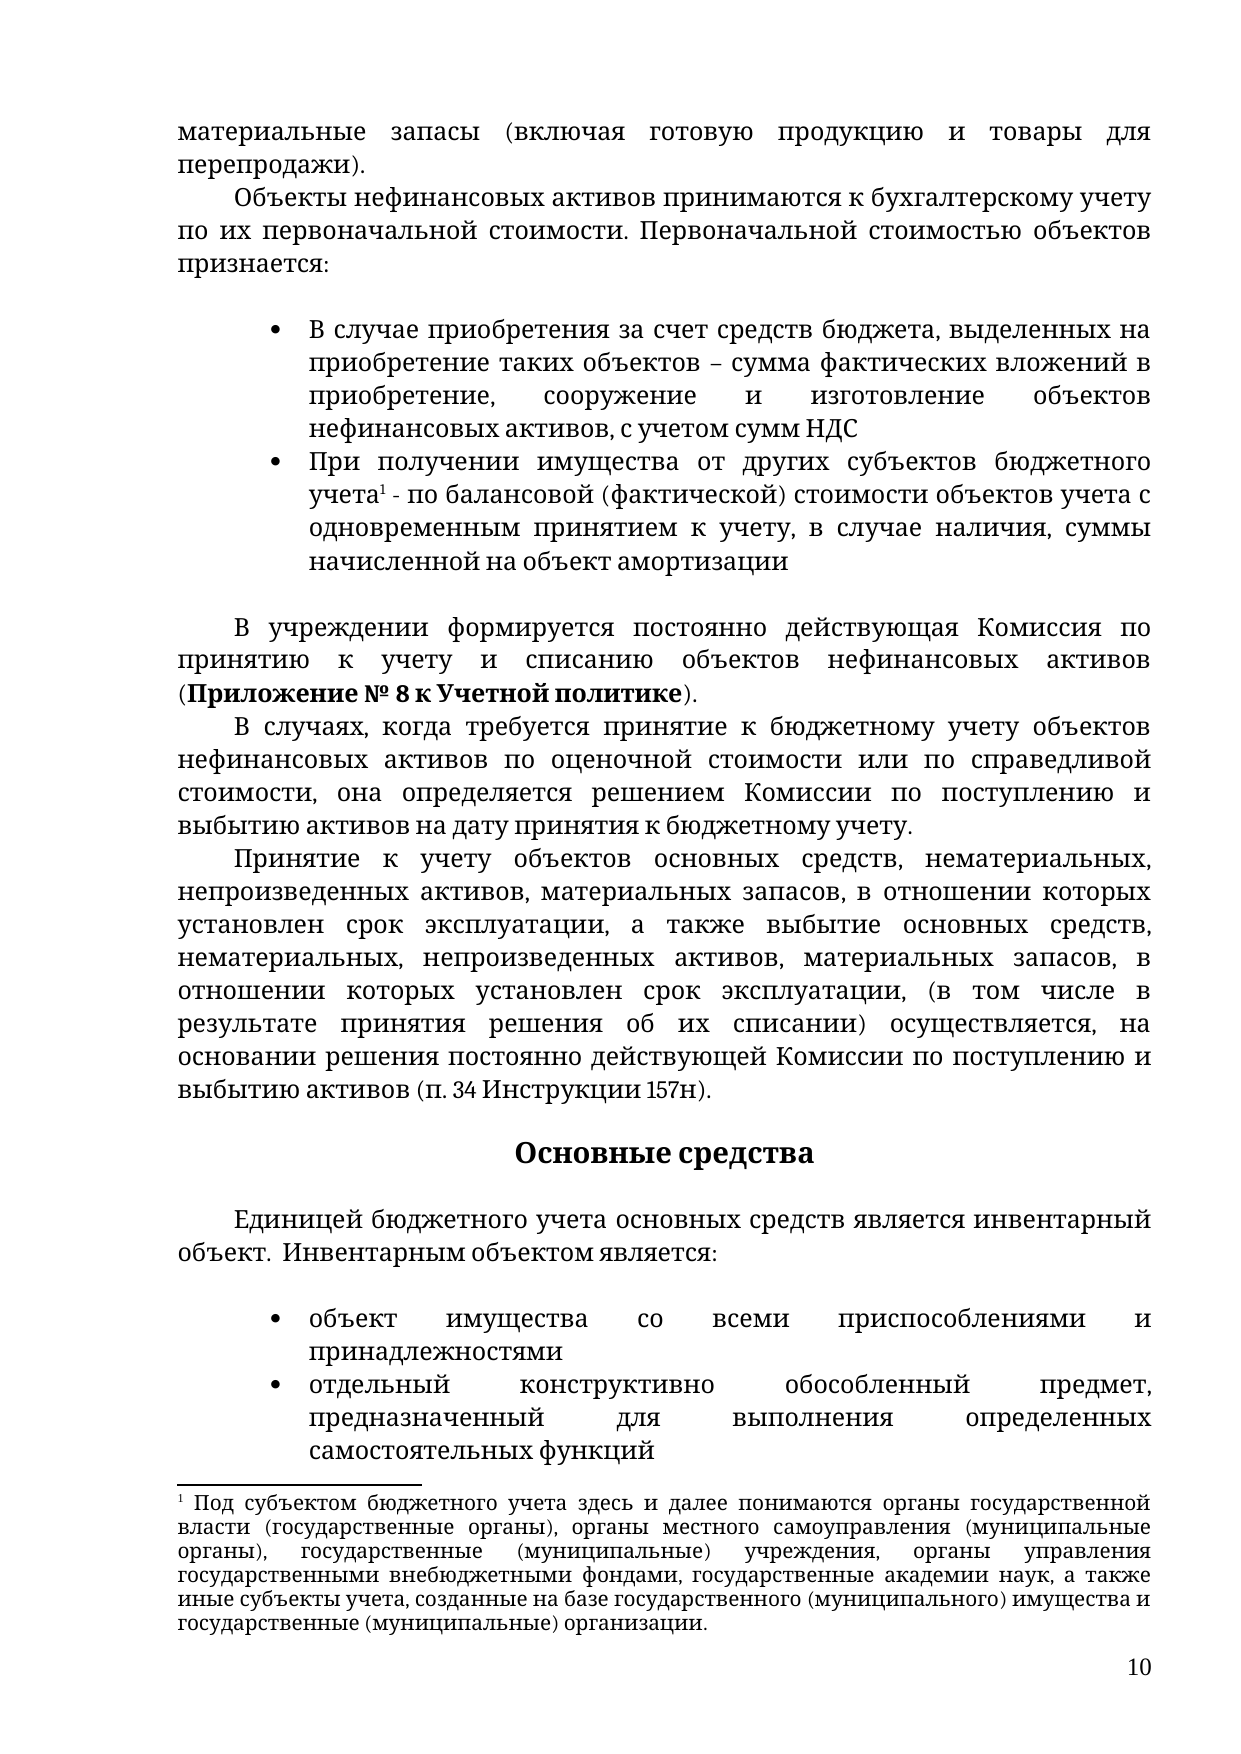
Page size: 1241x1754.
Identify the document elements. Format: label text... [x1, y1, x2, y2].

text Принятие к учету объектов основных средств, нематериальных, непроизведенных активов, материальных запасов, в отношении которых установлен срок эксплуатации, а также выбытие основных средств, нематериальных, непроизведенных активов, материальных запасов, в отношении которых установлен срок эксплуатации, (в том числе в результате принятия решения об их списании) осуществляется, на основании решения постоянно действующей Комиссии по поступлению и выбытию активов (п. 34 Инструкции 157н). [177, 844, 1152, 1104]
list объект имущества со всеми приспособлениями и принадлежностями [271, 1305, 1152, 1367]
text Объекты нефинансовых активов принимаются к бухгалтерскому учету по их первоначальной стоимости. Первоначальной стоимостью объектов признается: [177, 184, 1152, 279]
text В случаях, когда требуется принятие к бюджетному учету объектов нефинансовых активов по оценочной стоимости или по справедливой стоимости, она определяется решением Комиссии по поступлению и выбытию активов на дату принятия к бюджетному учету. [177, 712, 1152, 840]
subtitle Основные средства [177, 1137, 1152, 1171]
text В учреждении формируется постоянно действующая Комиссия по принятию к учету и списанию объектов нефинансовых активов (Приложение № 8 к Учетной политике). [177, 613, 1152, 708]
list отдельный конструктивно обособленный предмет, предназначенный для выполнения определенных самостоятельных функций [271, 1371, 1152, 1466]
text Единицей бюджетного учета основных средств является инвентарный объект. Инвентарным объектом является: [177, 1206, 1152, 1268]
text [177, 118, 1152, 180]
list При получении имущества от других субъектов бюджетного учета - по балансовой (фактической) стоимости объектов учета с одновременным принятием к учету, в случае наличия, суммы начисленной на объект амортизации [271, 448, 1152, 576]
list В случае приобретения за счет средств бюджета, выделенных на приобретение таких объектов – сумма фактических вложений в приобретение, сооружение и изготовление объектов нефинансовых активов, с учетом сумм НДС [271, 316, 1152, 444]
